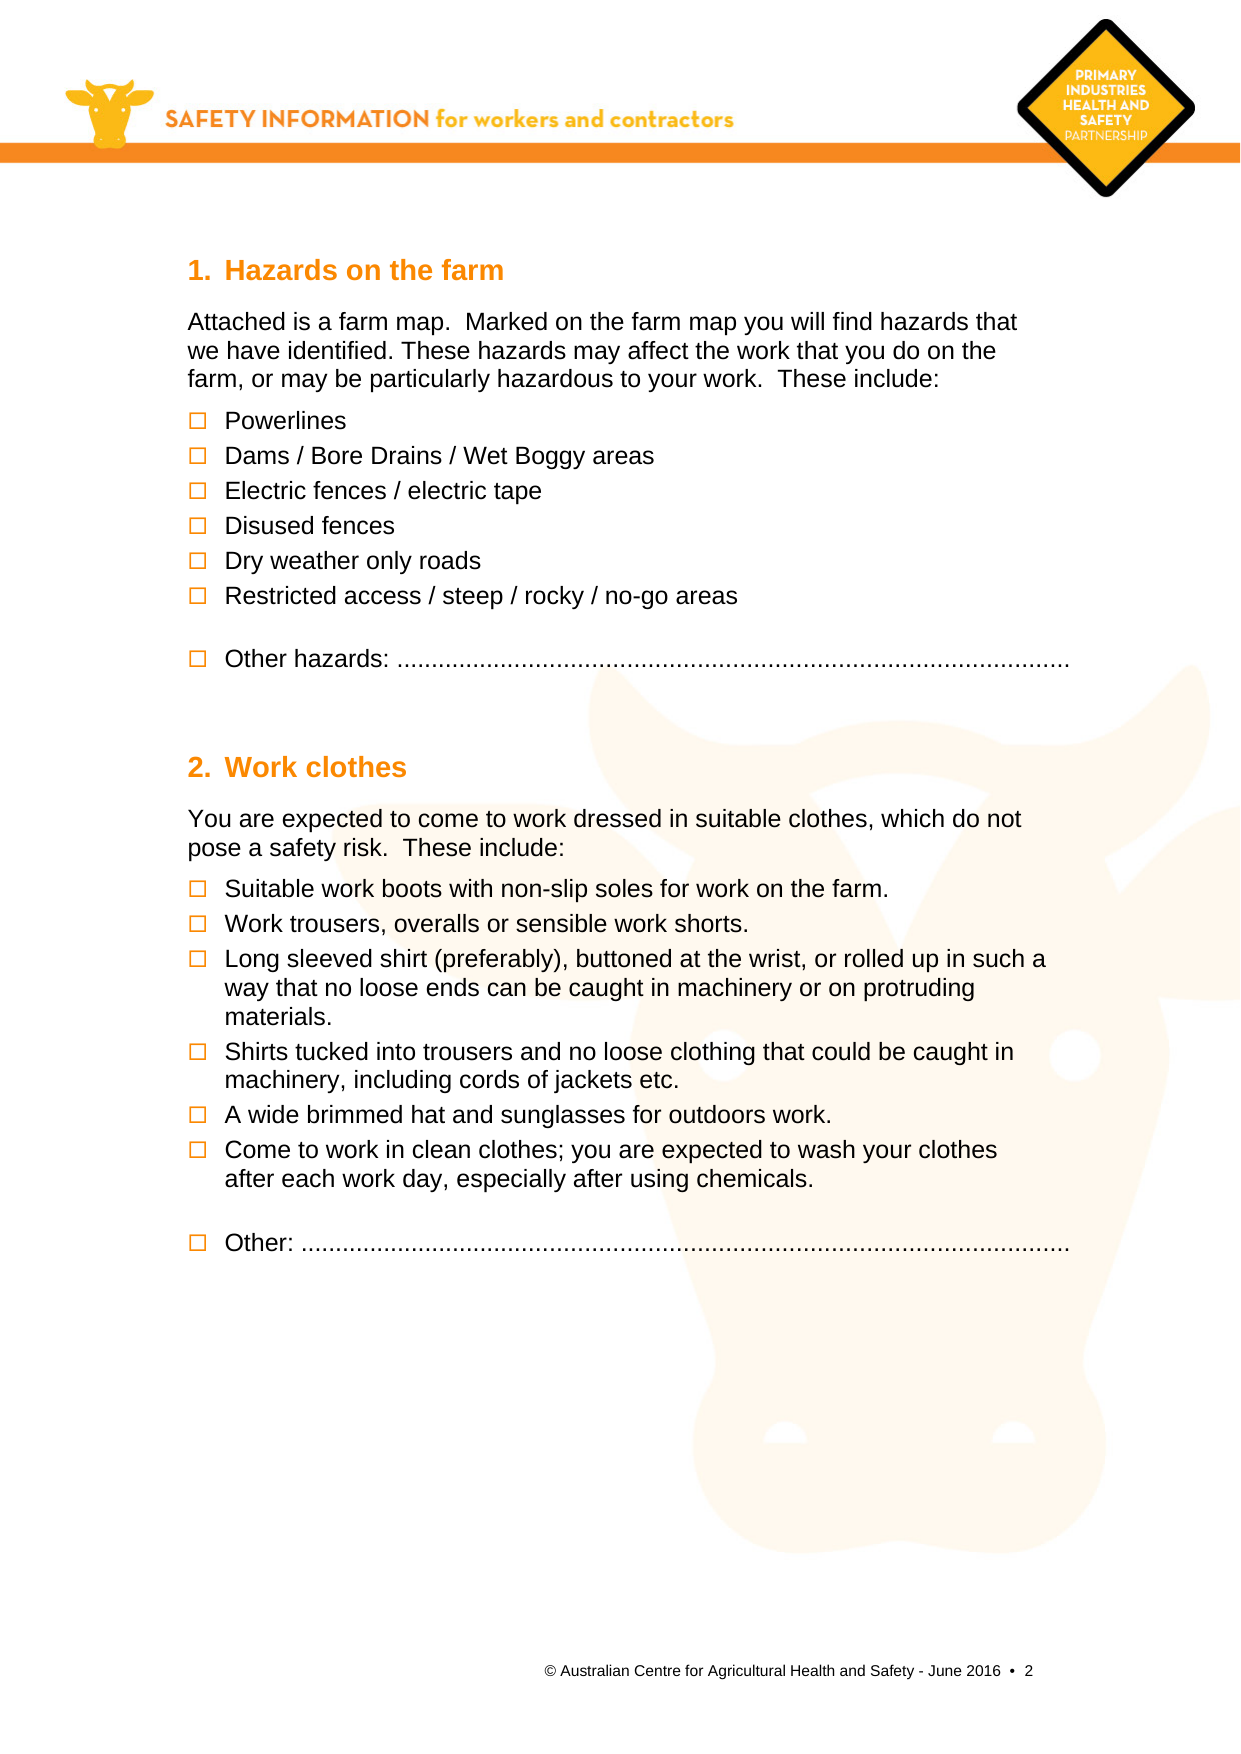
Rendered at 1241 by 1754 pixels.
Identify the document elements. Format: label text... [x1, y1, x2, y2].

list Electric fences / electric tape [187, 476, 1053, 504]
text Suitable work boots with non-slip soles for work on the farm. [187, 874, 1053, 903]
list Powerlines [187, 406, 1053, 434]
list Restricted access / steep / rocky / no-go areas [187, 581, 1053, 638]
picture [0, 0, 1241, 1754]
list Other hazards: [187, 644, 1053, 673]
list Dry weather only roads [187, 546, 1053, 574]
text Work clothes [187, 750, 1053, 783]
text Come to work in clean clothes; you are expected to wash your clothes after each work day, especially after using chemicals. [187, 1136, 1053, 1222]
text A wide brimmed hat and sunglasses for outdoors work. [187, 1101, 1053, 1129]
text Work trousers, overalls or sensible work shorts. [187, 909, 1053, 938]
list Dams / Bore Drains / Wet Boggy areas [187, 441, 1053, 469]
text Shirts tucked into trousers and no loose clothing that could be caught in machinery, including cords of jackets etc. [187, 1037, 1053, 1094]
text Long sleeved shirt (preferably), buttoned at the wrist, or rolled up in such a way that no loose ends can be caught in machinery or on protruding materials. [187, 944, 1053, 1031]
text You are expected to come to work dressed in suitable clothes, which do not pose a safety risk. These include: [187, 804, 1053, 862]
text Attached is a farm map. Marked on the farm map you will find hazards that we have identified. These hazards may affect the work that you do on the farm, or may be particularly hazardous to your work. These include: [187, 307, 1053, 393]
list Other: [187, 1228, 1053, 1257]
text Hazards on the farm [187, 253, 1053, 286]
list Disused fences [187, 511, 1053, 539]
